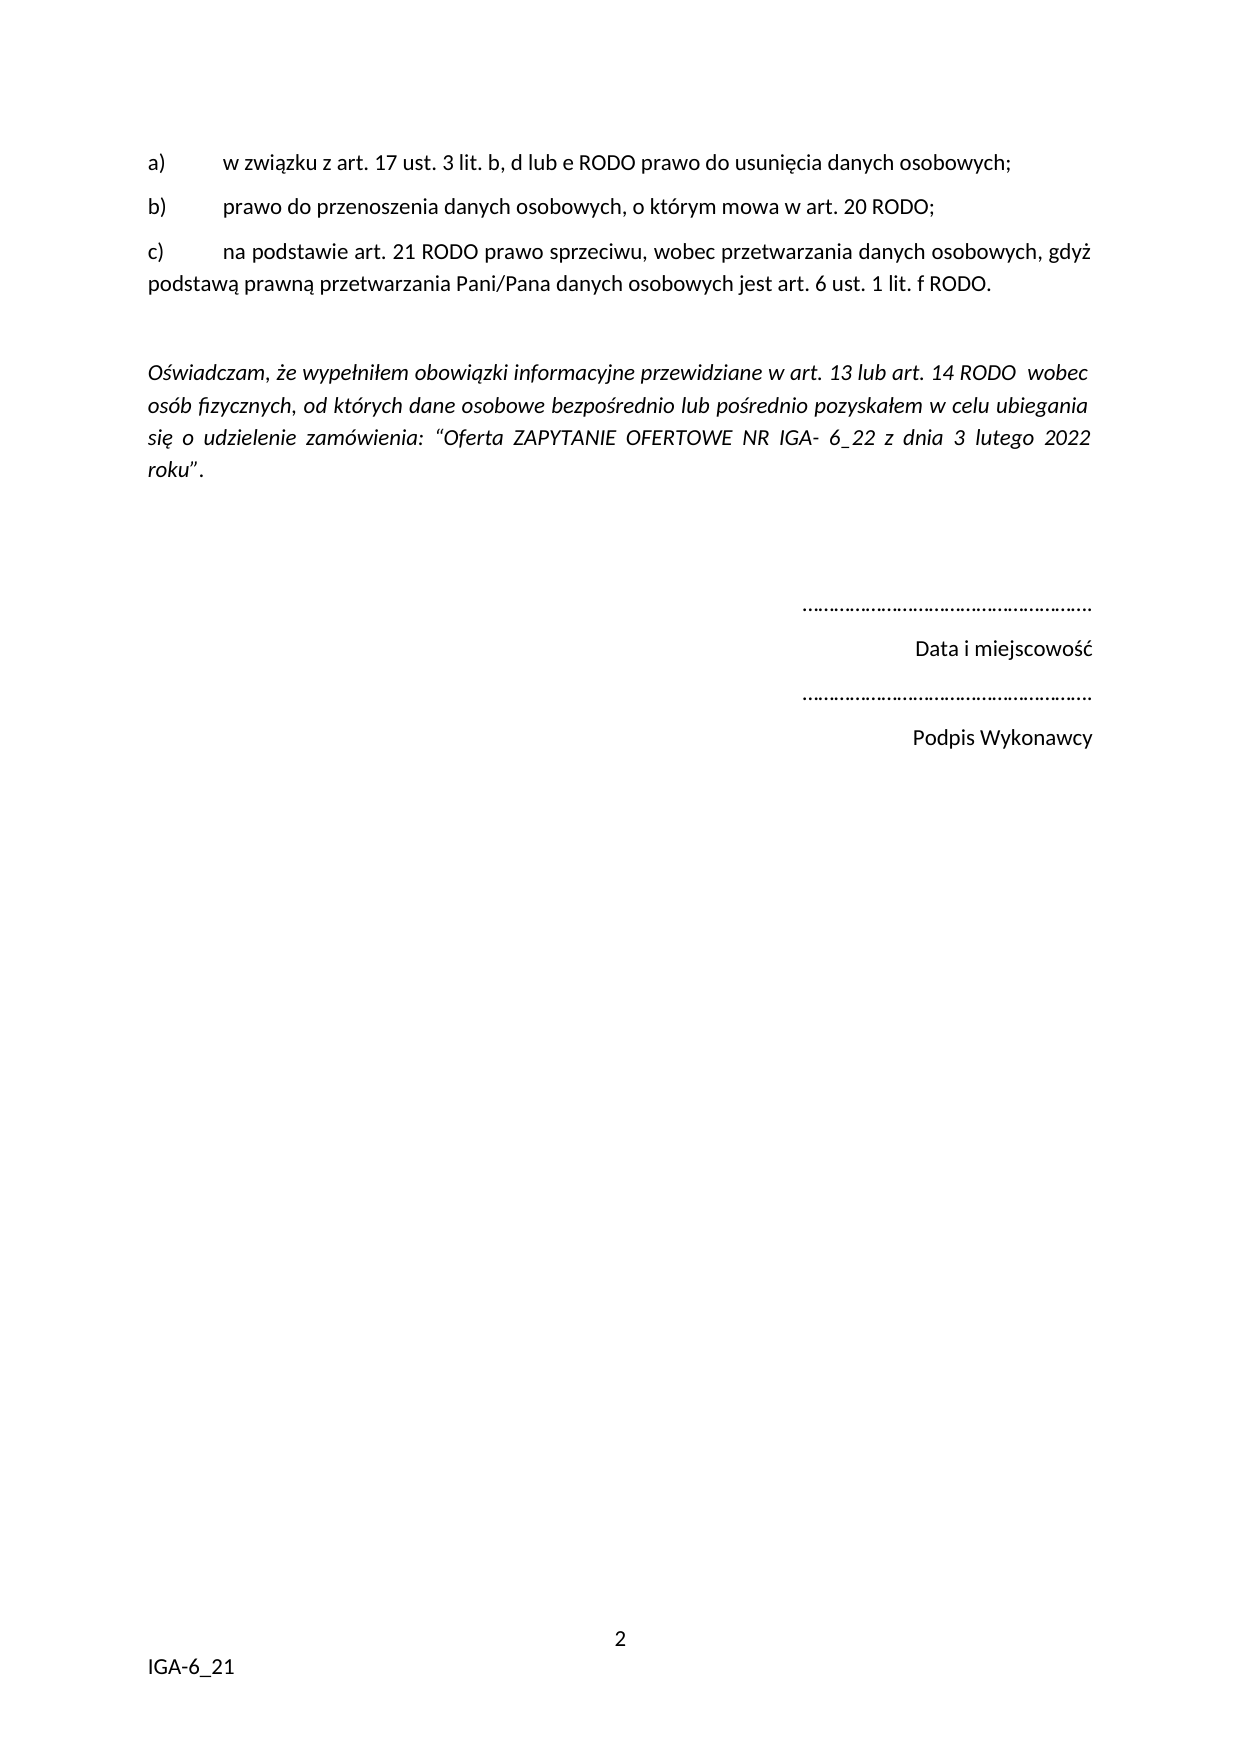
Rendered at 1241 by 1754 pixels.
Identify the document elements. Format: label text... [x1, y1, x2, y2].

text b) prawo do przenoszenia danych osobowych, o którym mowa w art. 20 RODO; [148, 192, 1093, 220]
text Oświadczam, że wypełniłem obowiązki informacyjne przewidziane w art. 13 lub art. 14 RODO wobec osób fizycznych, od których dane osobowe bezpośrednio lub pośrednio pozyskałem w celu ubiegania się o udzielenie zamówienia: “Oferta ZAPYTANIE OFERTOWE NR IGA- 6_22 z dnia 3 lutego 2022 roku”. [148, 358, 1093, 483]
text a) w związku z art. 17 ust. 3 lit. b, d lub e RODO prawo do usunięcia danych osobowych; [148, 148, 1093, 176]
text c) na podstawie art. 21 RODO prawo sprzeciwu, wobec przetwarzania danych osobowych, gdyż podstawą prawną przetwarzania Pani/Pana danych osobowych jest art. 6 ust. 1 lit. f RODO. [148, 237, 1093, 297]
text Podpis Wykonawcy [148, 723, 1093, 751]
text Data i miejscowość [148, 634, 1093, 662]
text ………………………………………………. [148, 589, 1093, 617]
text ………………………………………………. [148, 678, 1093, 707]
